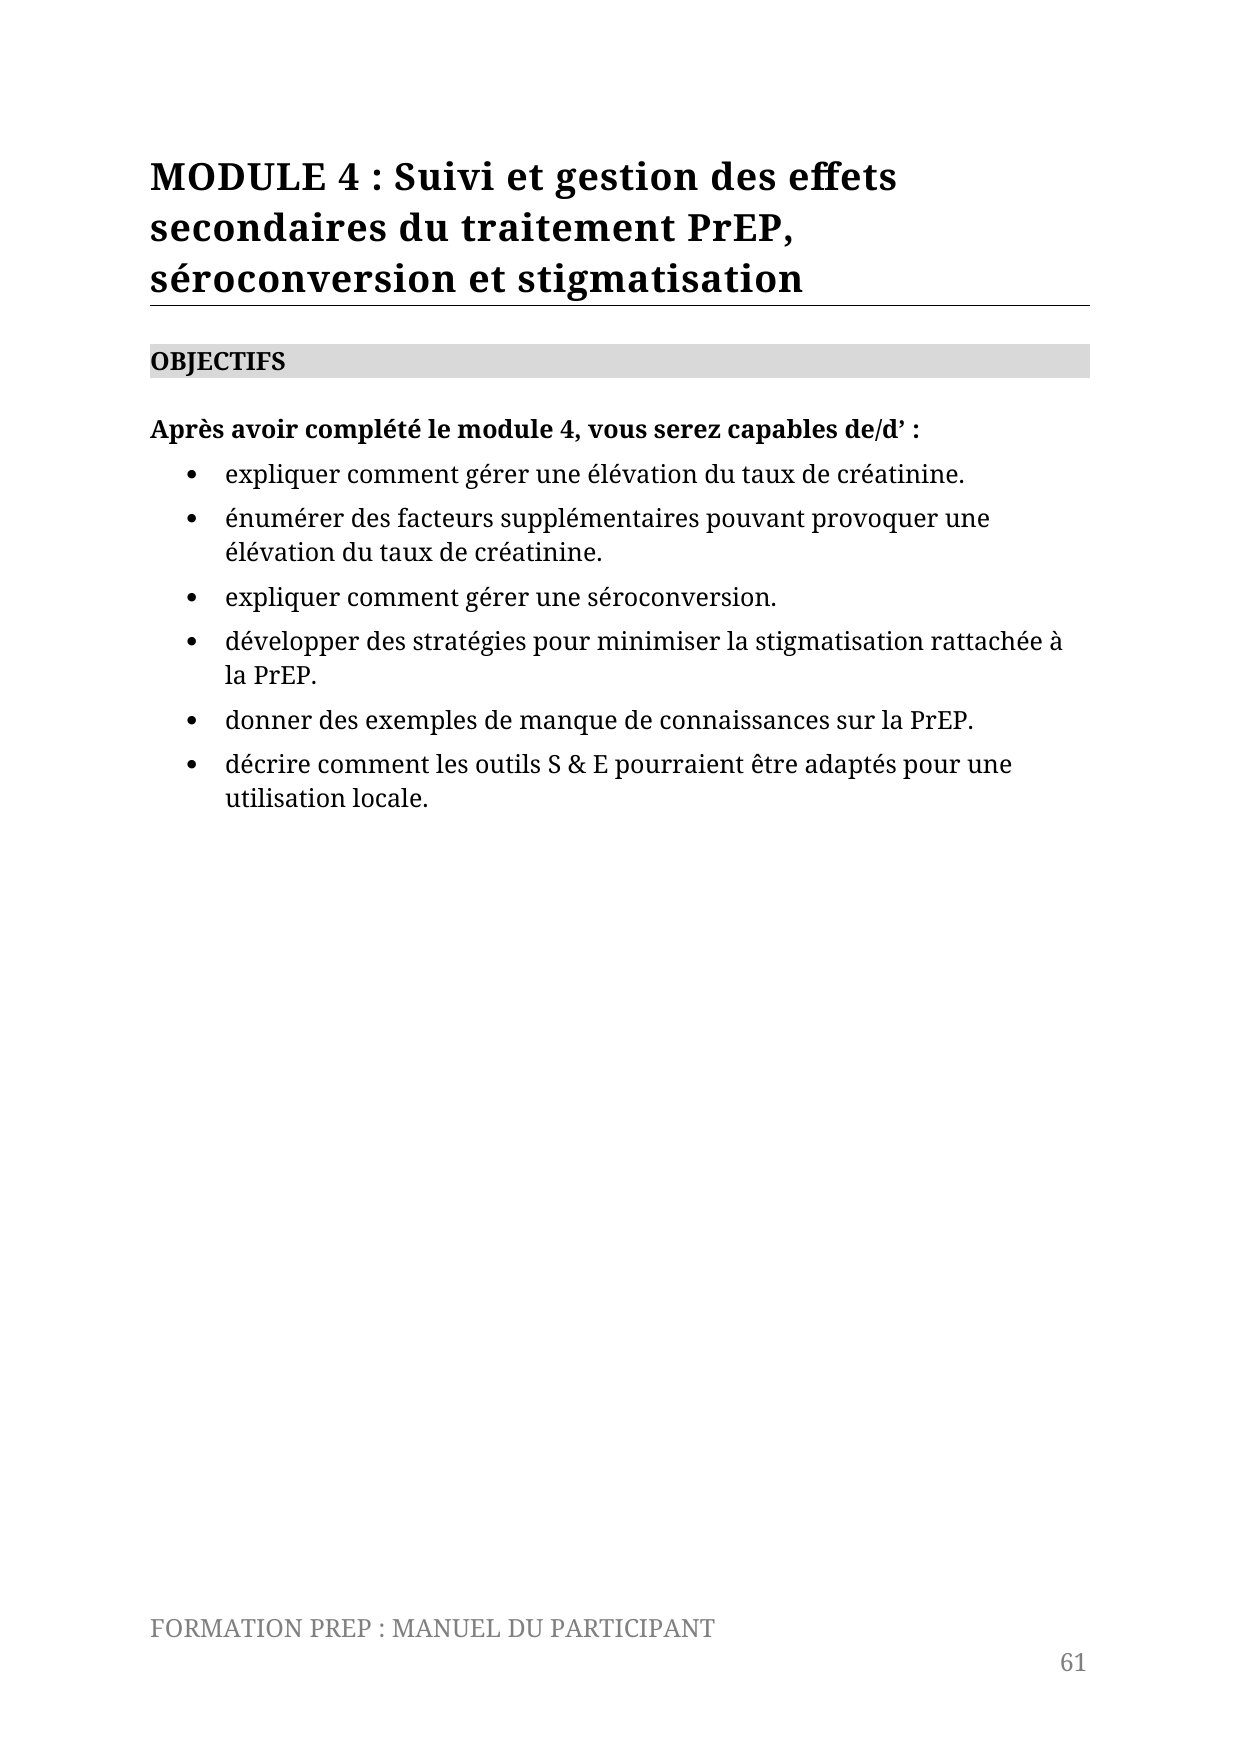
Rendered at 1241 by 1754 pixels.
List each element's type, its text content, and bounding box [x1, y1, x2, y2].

list énumérer des facteurs supplémentaires pouvant provoquer une élévation du taux de créatinine. [187, 501, 1090, 569]
list expliquer comment gérer une séroconversion. [187, 579, 1090, 613]
list OBJECTIFS [150, 344, 1090, 378]
subtitle MODULE 4 : Suivi et gestion des effets secondaires du traitement PrEP, séroconversion et stigmatisation [150, 150, 1090, 305]
list développer des stratégies pour minimiser la stigmatisation rattachée à la PrEP. [187, 624, 1090, 692]
list décrire comment les outils S & E pourraient être adaptés pour une utilisation locale. [187, 747, 1090, 815]
list expliquer comment gérer une élévation du taux de créatinine. [187, 456, 1090, 490]
list Après avoir complété le module 4, vous serez capables de/d’ : [150, 412, 1090, 446]
list donner des exemples de manque de connaissances sur la PrEP. [187, 702, 1090, 736]
